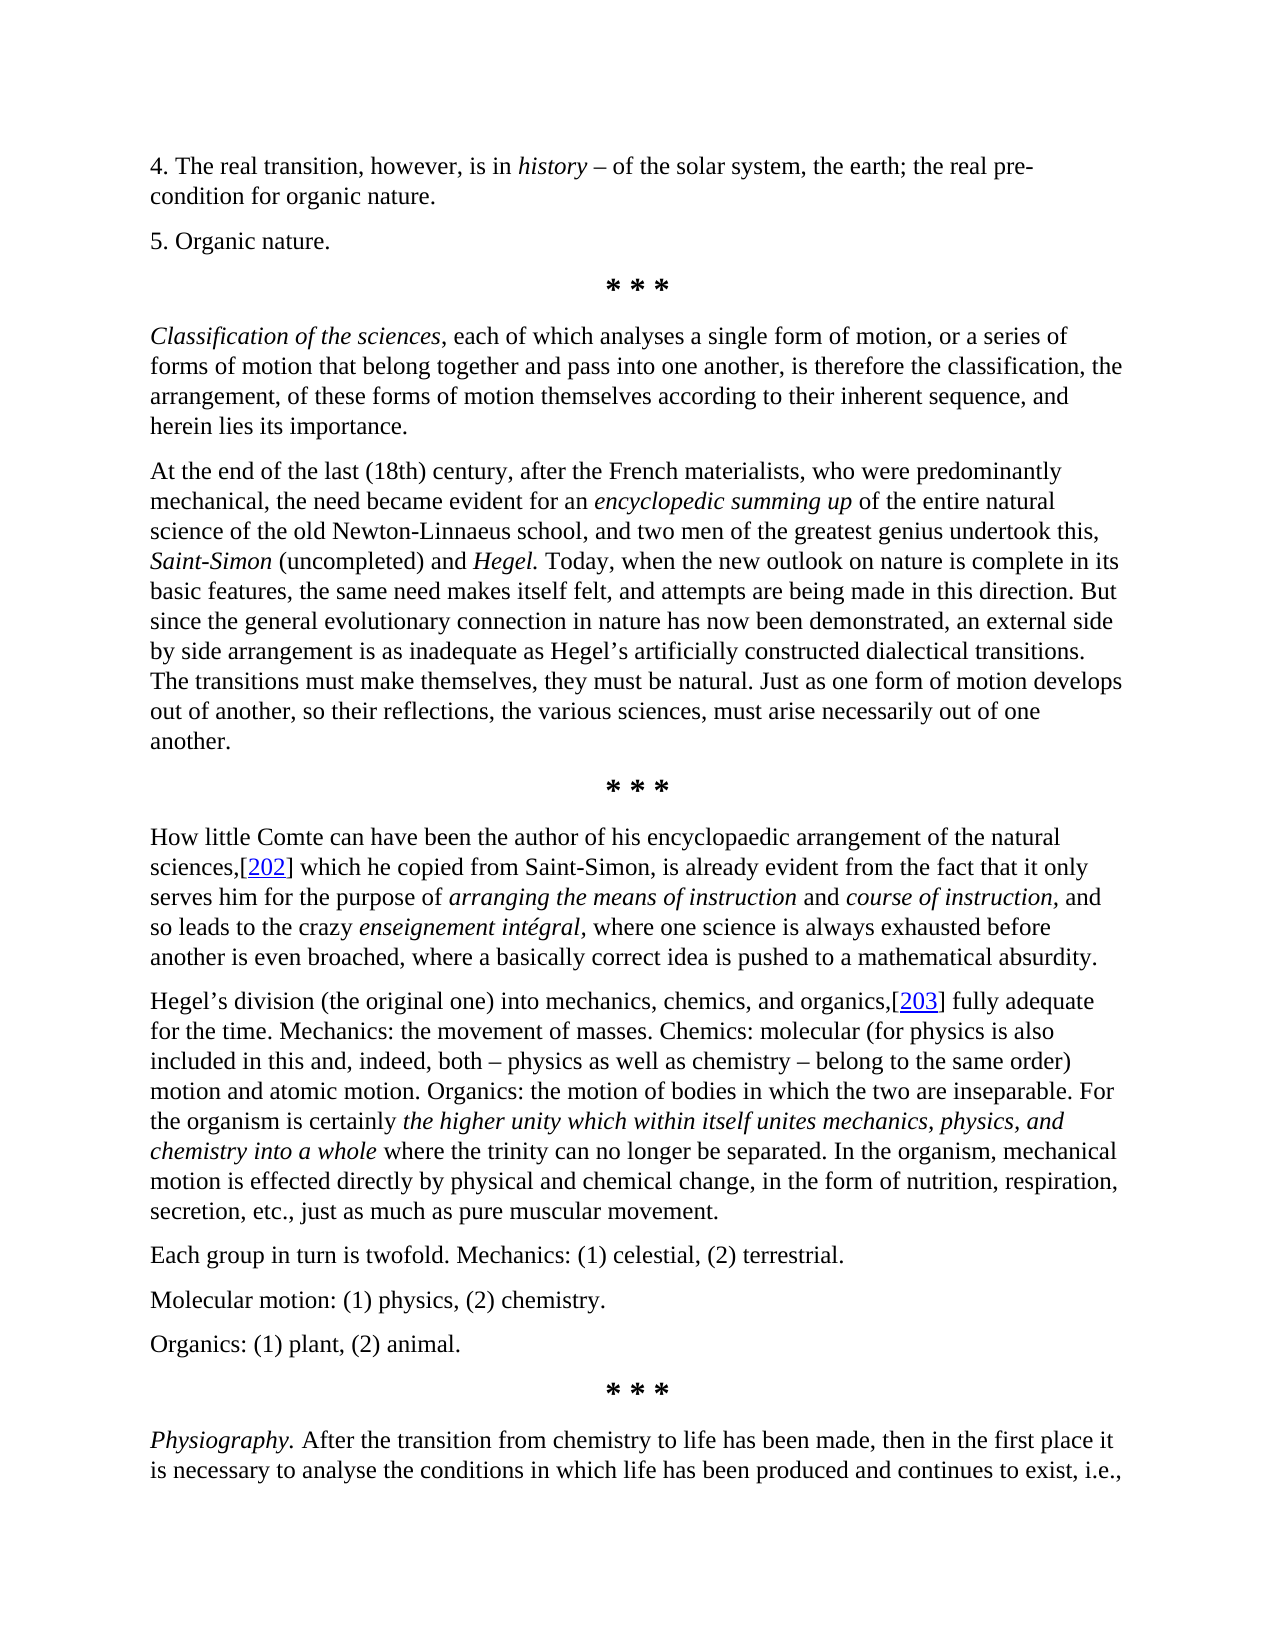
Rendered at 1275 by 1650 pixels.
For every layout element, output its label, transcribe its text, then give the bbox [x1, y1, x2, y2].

subtitle * * * [150, 269, 1125, 308]
text Classification of the sciences, each of which analyses a single form of motion, or a series of forms of motion that belong together and pass into one another, is therefore the classification, the arrangement, of these forms of motion themselves according to their inherent sequence, and herein lies its importance. [150, 320, 1125, 440]
text Molecular motion: (1) physics, (2) chemistry. [150, 1284, 1125, 1314]
subtitle * * * [150, 1373, 1125, 1412]
text 4. The real transition, however, is in history – of the solar system, the earth; the real pre-condition for organic nature. [150, 150, 1125, 210]
subtitle * * * [150, 769, 1125, 808]
text How little Comte can have been the author of his encyclopaedic arrangement of the natural sciences,[202] which he copied from Saint-Simon, is already evident from the fact that it only serves him for the purpose of arranging the means of instruction and course of instruction, and so leads to the crazy enseignement intégral, where one science is always exhausted before another is even broached, where a basically correct idea is pushed to a mathematical absurdity. [150, 820, 1125, 970]
text At the end of the last (18th) century, after the French materialists, who were predominantly mechanical, the need became evident for an encyclopedic summing up of the entire natural science of the old Newton-Linnaeus school, and two men of the greatest genius undertook this, Saint-Simon (uncompleted) and Hegel. Today, when the new outlook on nature is complete in its basic features, the same need makes itself felt, and attempts are being made in this direction. But since the general evolutionary connection in nature has now been demonstrated, an external side by side arrangement is as inadequate as Hegel’s artificially constructed dialectical transitions. The transitions must make themselves, they must be natural. Just as one form of motion develops out of another, so their reflections, the various sciences, must arise necessarily out of one another. [150, 455, 1125, 755]
text Each group in turn is twofold. Mechanics: (1) celestial, (2) terrestrial. [150, 1239, 1125, 1269]
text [150, 1424, 1125, 1484]
text Hegel’s division (the original one) into mechanics, chemics, and organics,[203] fully adequate for the time. Mechanics: the movement of masses. Chemics: molecular (for physics is also included in this and, indeed, both – physics as well as chemistry – belong to the same order) motion and atomic motion. Organics: the motion of bodies in which the two are inseparable. For the organism is certainly the higher unity which within itself unites mechanics, physics, and chemistry into a whole where the trinity can no longer be separated. In the organism, mechanical motion is effected directly by physical and chemical change, in the form of nutrition, respiration, secretion, etc., just as much as pure muscular movement. [150, 985, 1125, 1225]
text 5. Organic nature. [150, 224, 1125, 254]
text Organics: (1) plant, (2) animal. [150, 1328, 1125, 1358]
